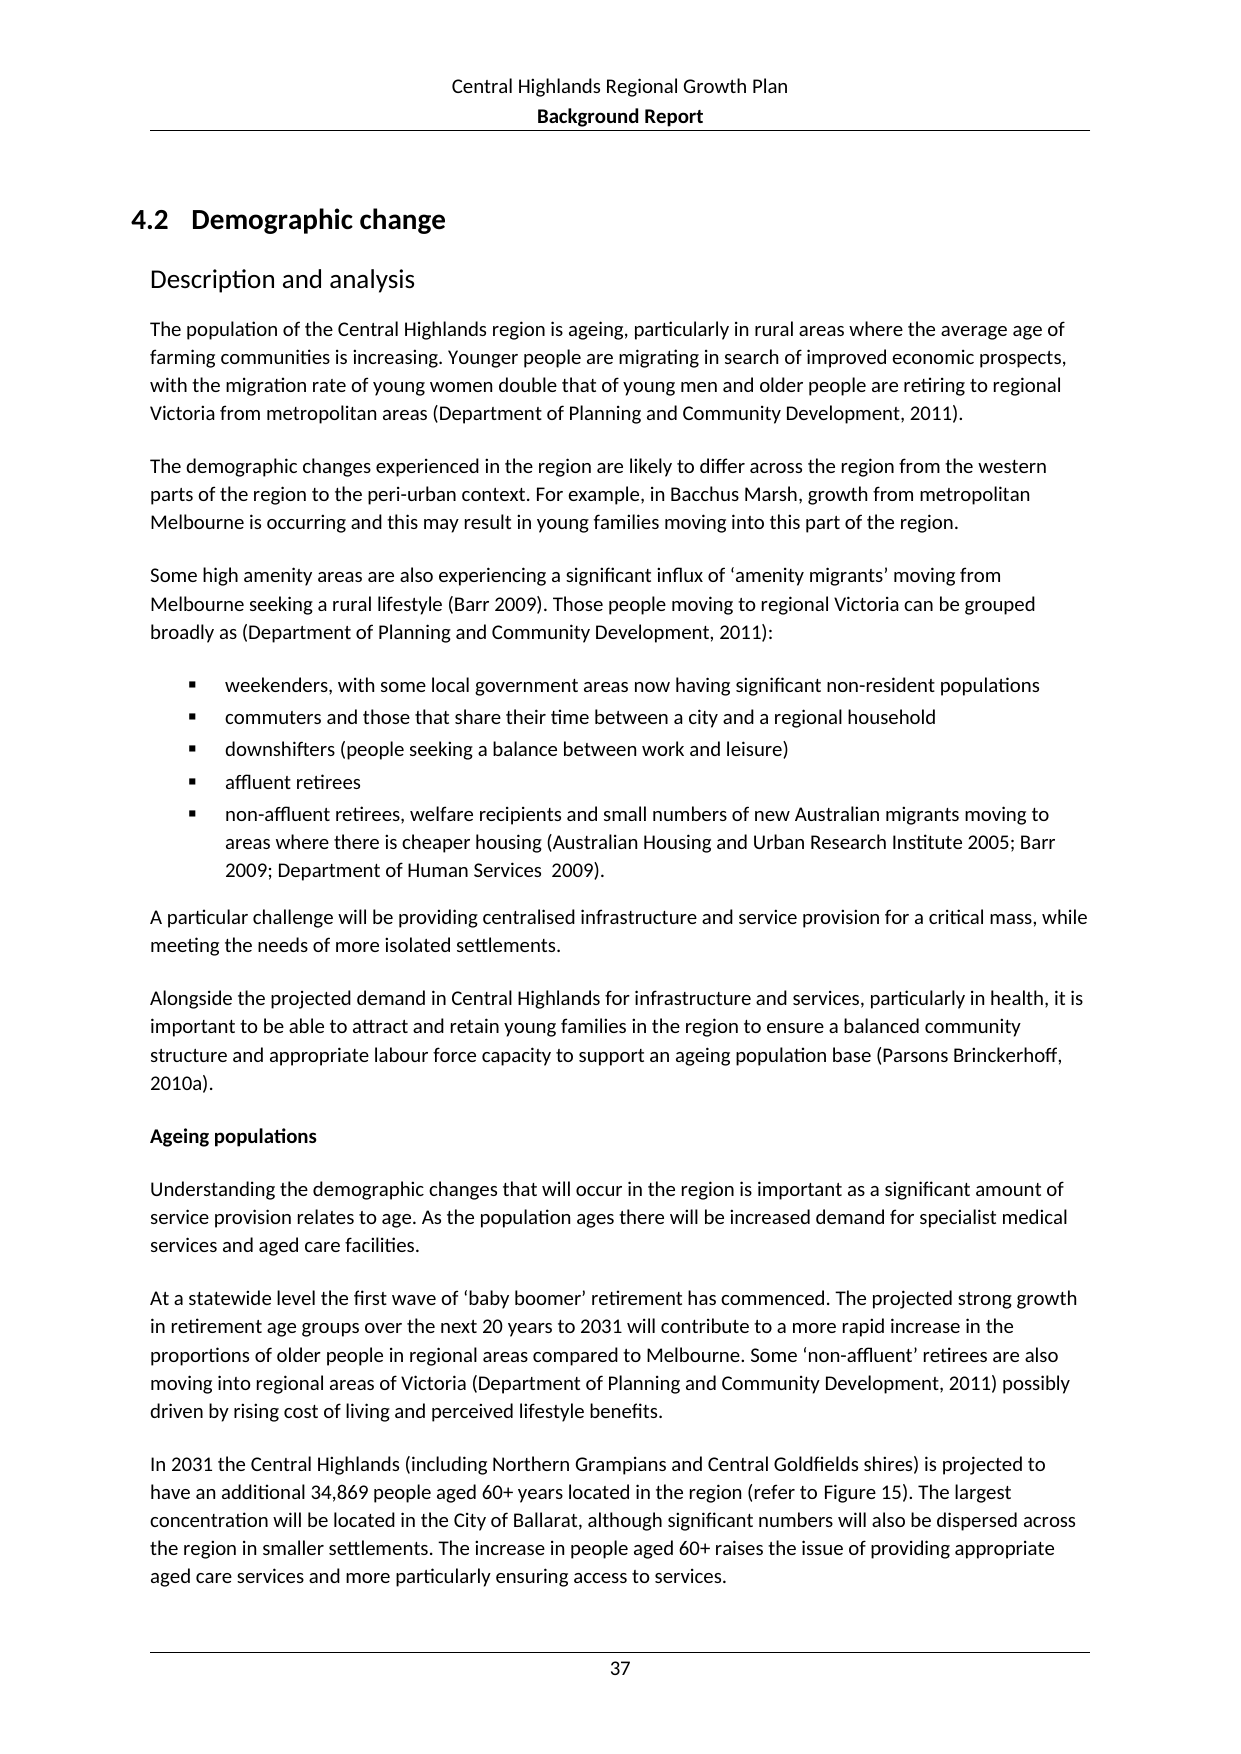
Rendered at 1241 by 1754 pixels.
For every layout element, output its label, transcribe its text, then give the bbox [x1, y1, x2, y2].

list affluent retirees [187, 767, 1090, 795]
text Understanding the demographic changes that will occur in the region is important as a significant amount of service provision relates to age. As the population ages there will be increased demand for specialist medical services and aged care facilities. [150, 1174, 1090, 1258]
list downshifters (people seeking a balance between work and leisure) [187, 734, 1090, 762]
text The demographic changes experienced in the region are likely to differ across the region from the western parts of the region to the peri-urban context. For example, in Bacchus Marsh, growth from metropolitan Melbourne is occurring and this may result in young families moving into this part of the region. [150, 451, 1090, 535]
subtitle Description and analysis [150, 262, 1090, 295]
subtitle Ageing populations [150, 1121, 1090, 1149]
text A particular challenge will be providing centralised infrastructure and service provision for a critical mass, while meeting the needs of more isolated settlements. [150, 902, 1090, 958]
text In 2031 the Central Highlands (including Northern Grampians and Central Goldfields shires) is projected to have an additional 34,869 people aged 60+ years located in the region (refer to Figure 15). The largest concentration will be located in the City of Ballarat, although significant numbers will also be dispersed across the region in smaller settlements. The increase in people aged 60+ raises the issue of providing appropriate aged care services and more particularly ensuring access to services. [150, 1449, 1090, 1589]
text Alongside the projected demand in Central Highlands for infrastructure and services, particularly in health, it is important to be able to attract and retain young families in the region to ensure a balanced community structure and appropriate labour force capacity to support an ageing population base (Parsons Brinckerhoff, 2010a). [150, 983, 1090, 1096]
list weekenders, with some local government areas now having significant non-resident populations [187, 670, 1090, 698]
list commuters and those that share their time between a city and a regional household [187, 702, 1090, 730]
text Some high amenity areas are also experiencing a significant influx of ‘amenity migrants’ moving from Melbourne seeking a rural lifestyle (Barr 2009). Those people moving to regional Victoria can be grouped broadly as (Department of Planning and Community Development, 2011): [150, 560, 1090, 645]
text At a statewide level the first wave of ‘baby boomer’ retirement has commenced. The projected strong growth in retirement age groups over the next 20 years to 2031 will contribute to a more rapid increase in the proportions of older people in regional areas compared to Melbourne. Some ‘non-affluent’ retirees are also moving into regional areas of Victoria (Department of Planning and Community Development, 2011) possibly driven by rising cost of living and perceived lifestyle benefits. [150, 1283, 1090, 1424]
list non-affluent retirees, welfare recipients and small numbers of new Australian migrants moving to areas where there is cheaper housing (Australian Housing and Urban Research Institute 2005; Barr 2009; Department of Human Services 2009). [187, 799, 1090, 883]
text The population of the Central Highlands region is ageing, particularly in rural areas where the average age of farming communities is increasing. Younger people are migrating in search of improved economic prospects, with the migration rate of young women double that of young men and older people are retiring to regional Victoria from metropolitan areas (Department of Planning and Community Development, 2011). [150, 313, 1090, 426]
subtitle Demographic change [131, 201, 1090, 237]
